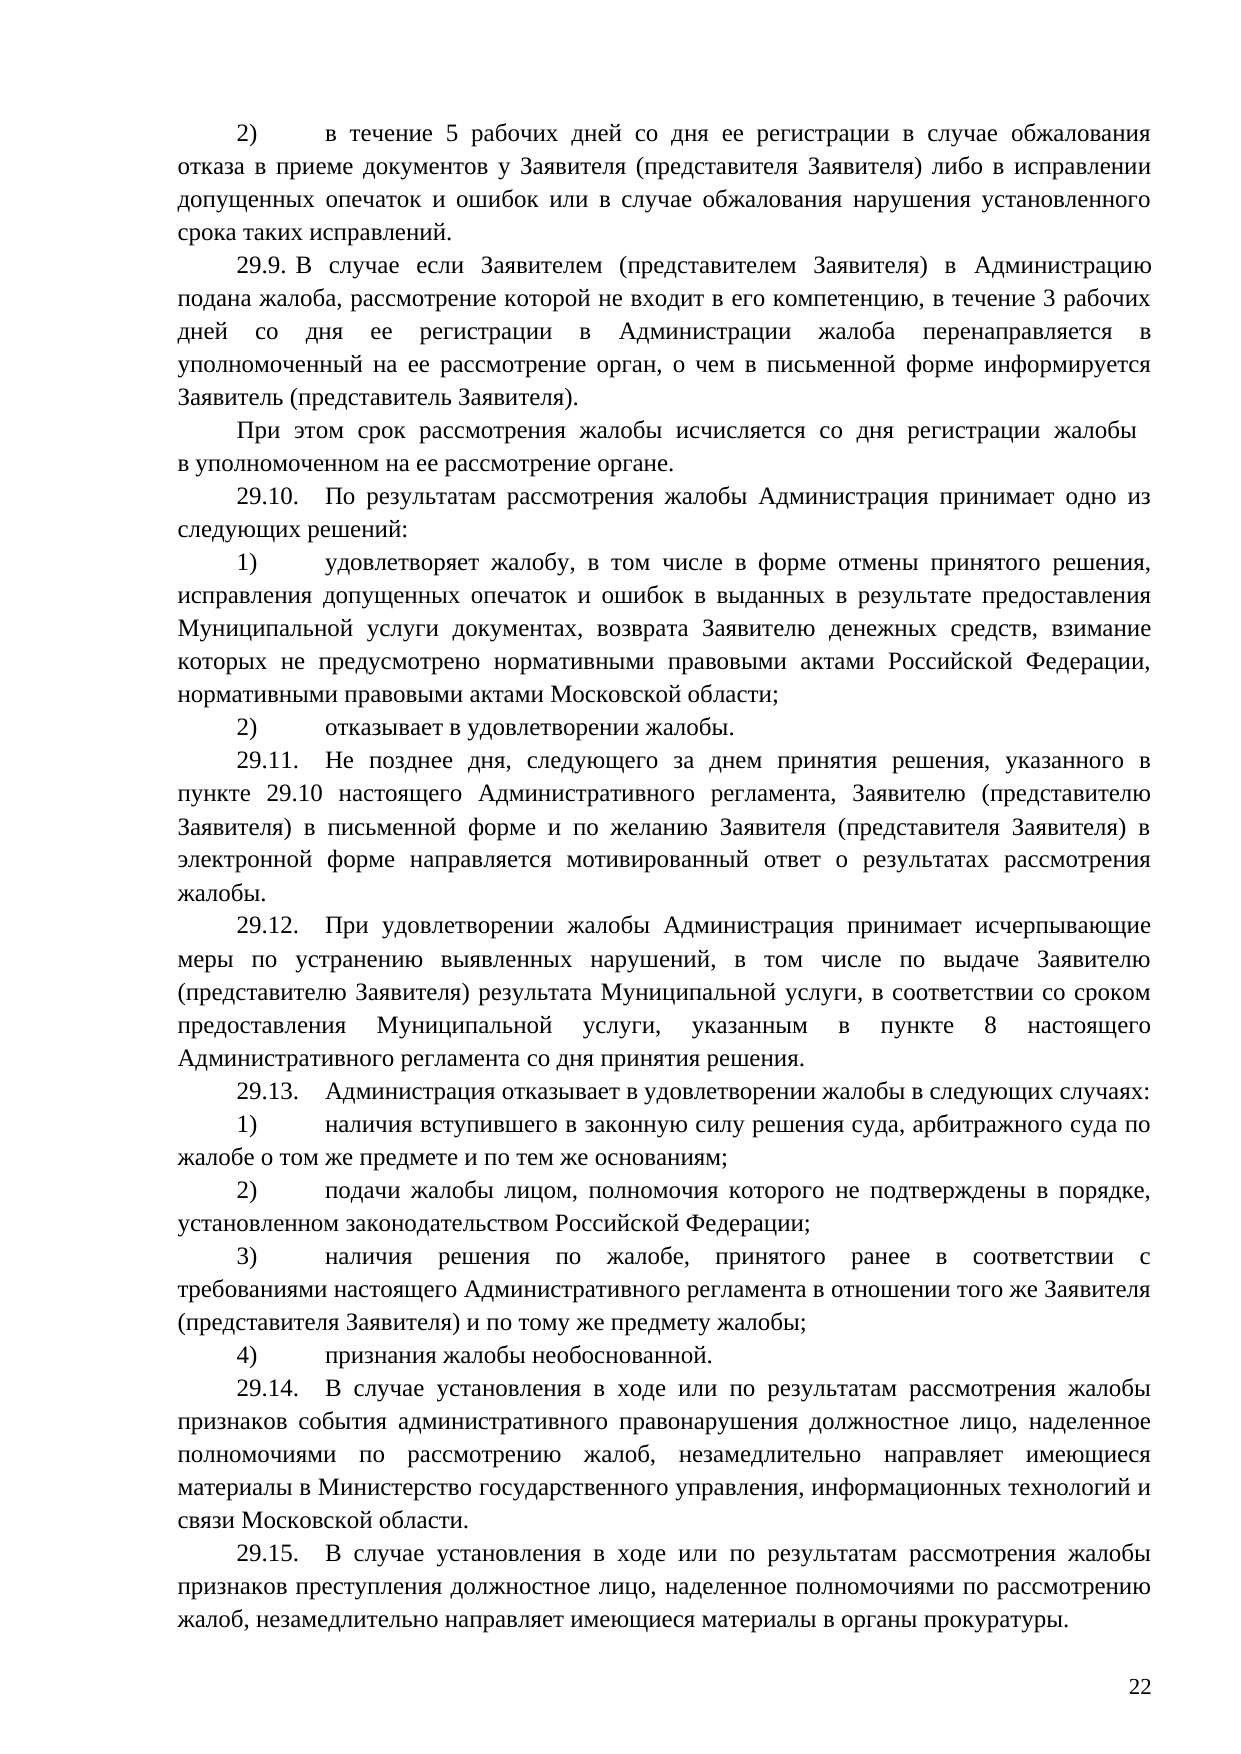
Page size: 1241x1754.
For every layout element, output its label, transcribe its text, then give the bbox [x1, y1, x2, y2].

text 4) признания жалобы необоснованной. [177, 1340, 1152, 1369]
list отказывает в удовлетворении жалобы. [177, 712, 1152, 741]
text 2) подачи жалобы лицом, полномочия которого не подтверждены в порядке, установленном законодательством Российской Федерации; [177, 1175, 1152, 1237]
text 3) наличия решения по жалобе, принятого ранее в соответствии с требованиями настоящего Административного регламента в отношении того же Заявителя (представителя Заявителя) и по тому же предмету жалобы; [177, 1241, 1152, 1336]
list 29.11. Не позднее дня, следующего за днем принятия решения, указанного в пункте 29.10 настоящего Административного регламента, Заявителю (представителю Заявителя) в письменной форме и по желанию Заявителя (представителя Заявителя) в электронной форме направляется мотивированный ответ о результатах рассмотрения жалобы. [177, 746, 1152, 906]
list в течение 5 рабочих дней со дня ее регистрации в случае обжалования отказа в приеме документов у Заявителя (представителя Заявителя) либо в исправлении допущенных опечаток и ошибок или в случае обжалования нарушения установленного срока таких исправлений. [177, 118, 1152, 246]
list 29.12. При удовлетворении жалобы Администрация принимает исчерпывающие меры по устранению выявленных нарушений, в том числе по выдаче Заявителю (представителю Заявителя) результата Муниципальной услуги, в соответствии со сроком предоставления Муниципальной услуги, указанным в пункте 8 настоящего Административного регламента со дня принятия решения. [177, 911, 1152, 1071]
list 29.10. По результатам рассмотрения жалобы Администрация принимает одно из следующих решений: [177, 481, 1152, 543]
list 29.15. В случае установления в ходе или по результатам рассмотрения жалобы признаков преступления должностное лицо, наделенное полномочиями по рассмотрению жалоб, незамедлительно направляет имеющиеся материалы в органы прокуратуры. [177, 1538, 1152, 1633]
list 29.14. В случае установления в ходе или по результатам рассмотрения жалобы признаков события административного правонарушения должностное лицо, наделенное полномочиями по рассмотрению жалоб, незамедлительно направляет имеющиеся материалы в Министерство государственного управления, информационных технологий и связи Московской области. [177, 1373, 1152, 1534]
text 1) наличия вступившего в законную силу решения суда, арбитражного суда по жалобе о том же предмете и по тем же основаниям; [177, 1109, 1152, 1171]
list 29.13. Администрация отказывает в удовлетворении жалобы в следующих случаях: [177, 1076, 1152, 1104]
list 29.9. В случае если Заявителем (представителем Заявителя) в Администрацию подана жалоба, рассмотрение которой не входит в его компетенцию, в течение 3 рабочих дней со дня ее регистрации в Администрации жалоба перенаправляется в уполномоченный на ее рассмотрение орган, о чем в письменной форме информируется Заявитель (представитель Заявителя). [177, 250, 1152, 411]
list удовлетворяет жалобу, в том числе в форме отмены принятого решения, исправления допущенных опечаток и ошибок в выданных в результате предоставления Муниципальной услуги документах, возврата Заявителю денежных средств, взимание которых не предусмотрено нормативными правовыми актами Российской Федерации, нормативными правовыми актами Московской области; [177, 547, 1152, 708]
text При этом срок рассмотрения жалобы исчисляется со дня регистрации жалобы в уполномоченном на ее рассмотрение органе. [177, 415, 1152, 477]
